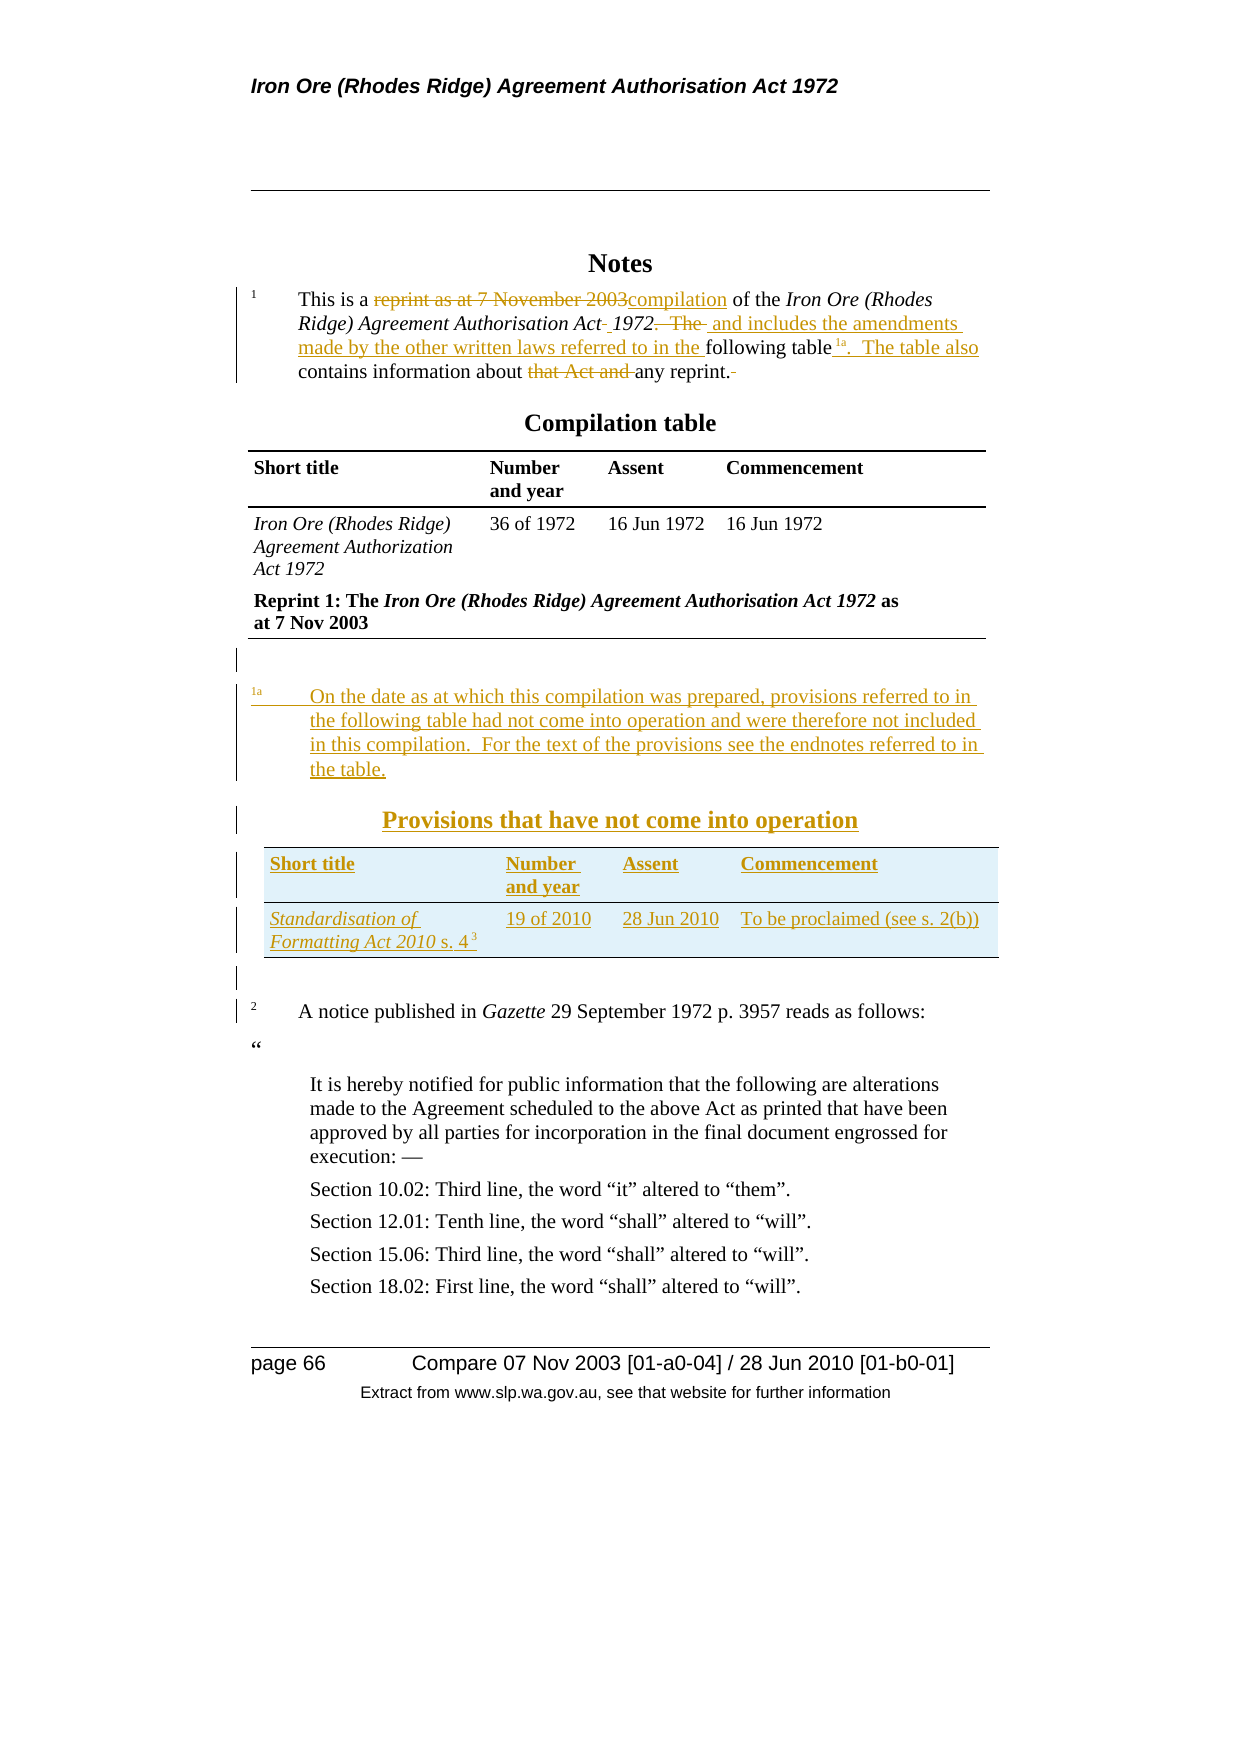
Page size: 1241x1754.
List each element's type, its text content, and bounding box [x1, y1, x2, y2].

subtitle Compilation table [251, 408, 990, 437]
text It is hereby notified for public information that the following are alterations made to the Agreement scheduled to the above Act as printed that have been approved by all parties for incorporation in the final document engrossed for execution: — [309, 1072, 960, 1168]
table_cell 16 Jun 1972 [720, 508, 986, 584]
table_cell 16 Jun 1972 [602, 508, 720, 584]
table_header Number and year [484, 452, 602, 506]
text 2 A notice published in Gazette 29 September 1972 p. 3957 reads as follows: [251, 998, 990, 1023]
text “ [251, 1035, 990, 1064]
table_cell Iron Ore (Rhodes Ridge) Agreement Authorization Act 1972 [248, 508, 484, 584]
table_cell Reprint 1: The Iron Ore (Rhodes Ridge) Agreement Authorisation Act 1972 as at 7 Nov 2003 [248, 584, 986, 638]
text Section 18.02: First line, the word “shall” altered to “will”. [309, 1274, 960, 1298]
text 1 This is a of the Iron Ore (Rhodes Ridge) Agreement Authorisation Act1972following table contains information about any reprint. [251, 287, 990, 383]
table_header Commencement [720, 452, 986, 506]
text Section 10.02: Third line, the word “it” altered to “them”. [309, 1177, 960, 1201]
table_cell 36 of 1972 [484, 508, 602, 584]
table_header Assent [602, 452, 720, 506]
table_header Short title [248, 452, 484, 506]
text Section 12.01: Tenth line, the word “shall” altered to “will”. [309, 1209, 960, 1233]
text Section 15.06: Third line, the word “shall” altered to “will”. [309, 1242, 960, 1266]
subtitle Notes [251, 247, 990, 279]
